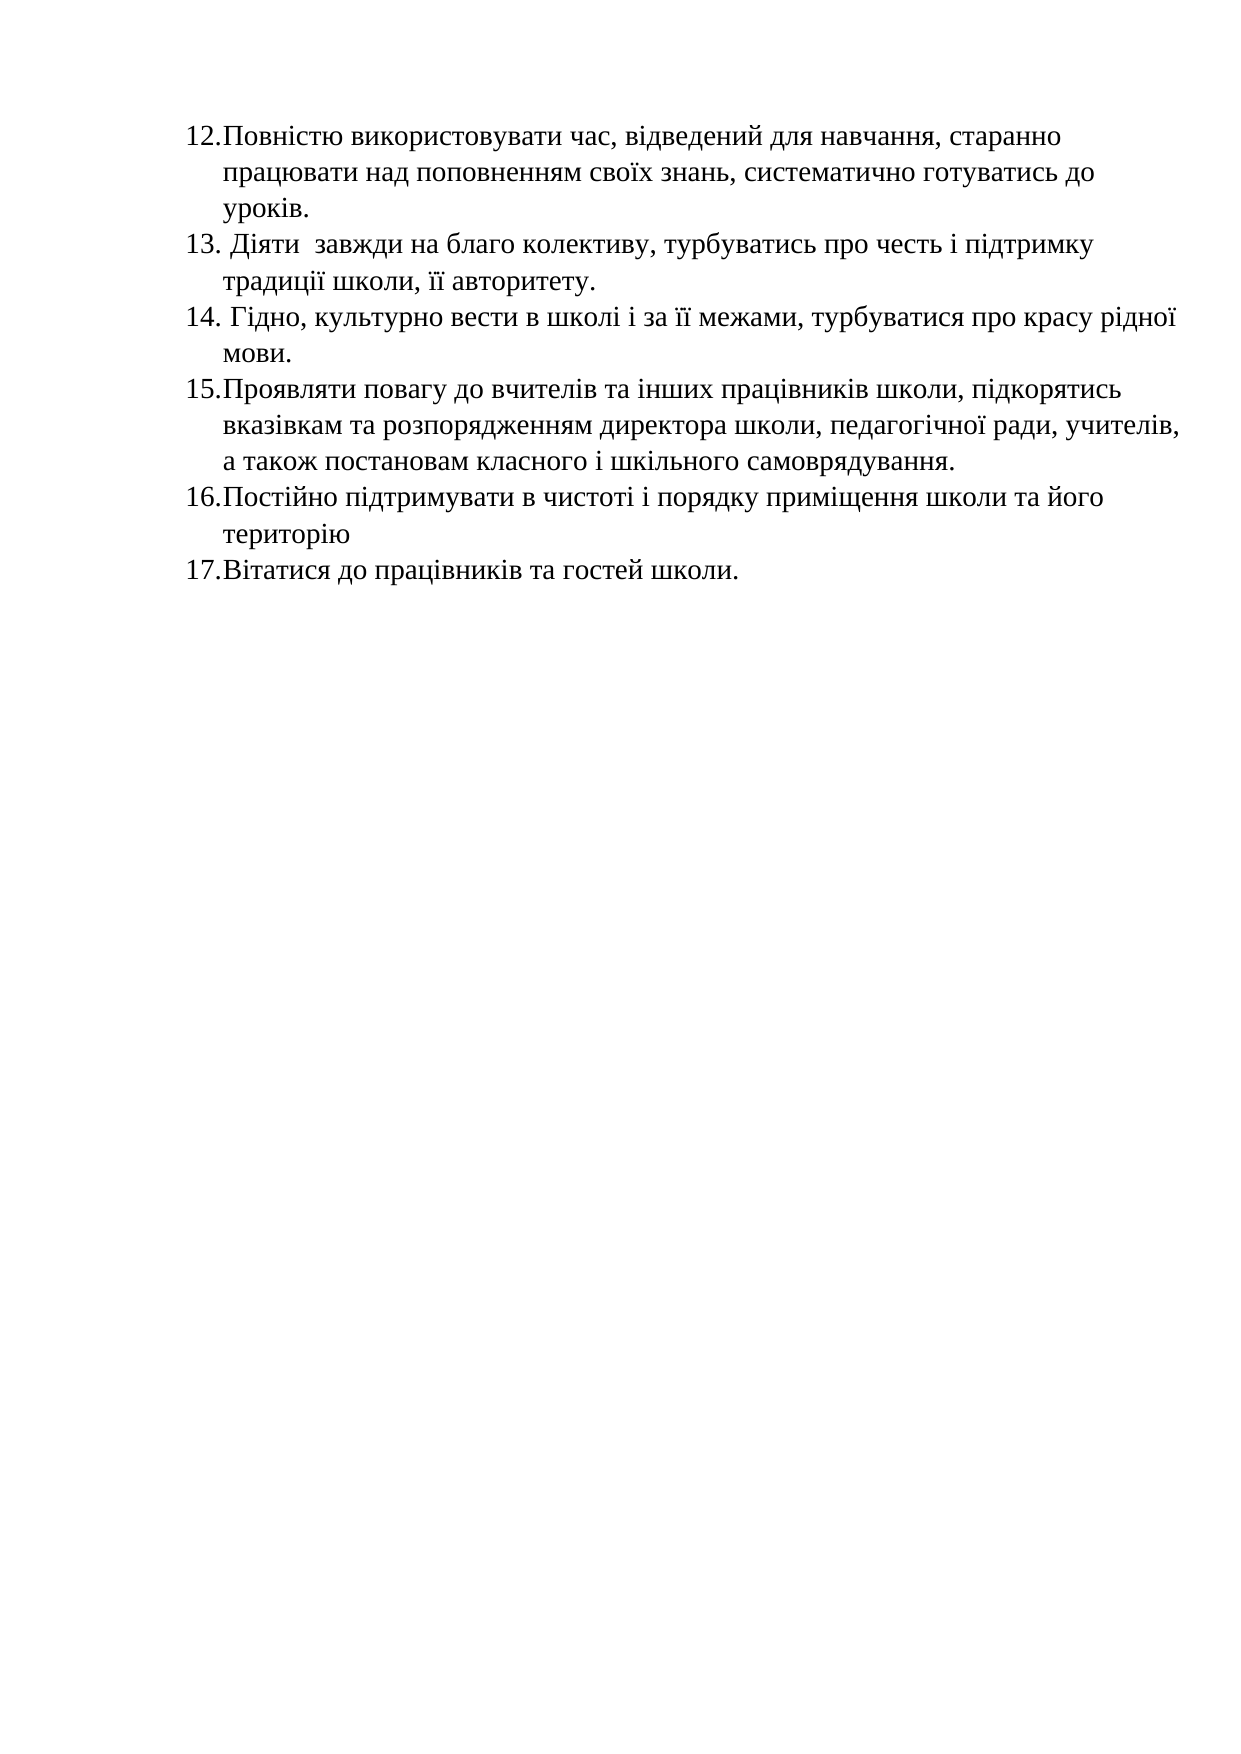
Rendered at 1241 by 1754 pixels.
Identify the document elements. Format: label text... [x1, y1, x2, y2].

list Діяти завжди на благо колективу, турбуватись про честь і підтримку традиції школи, її авторитету. [185, 227, 1181, 296]
list Вітатися до працівників та гостей школи. [185, 552, 1181, 585]
list Повністю використовувати час, відведений для навчання, старанно працювати над поповненням своїх знань, систематично готуватись до уроків. [185, 118, 1181, 224]
list Постійно підтримувати в чистоті і порядку приміщення школи та його територію [185, 479, 1181, 549]
list Проявляти повагу до вчителів та інших працівників школи, підкорятись вказівкам та розпорядженням директора школи, педагогічної ради, учителів, а також постановам класного і шкільного самоврядування. [185, 371, 1181, 477]
list Гідно, культурно вести в школі і за її межами, турбуватися про красу рідної мови. [185, 299, 1181, 368]
